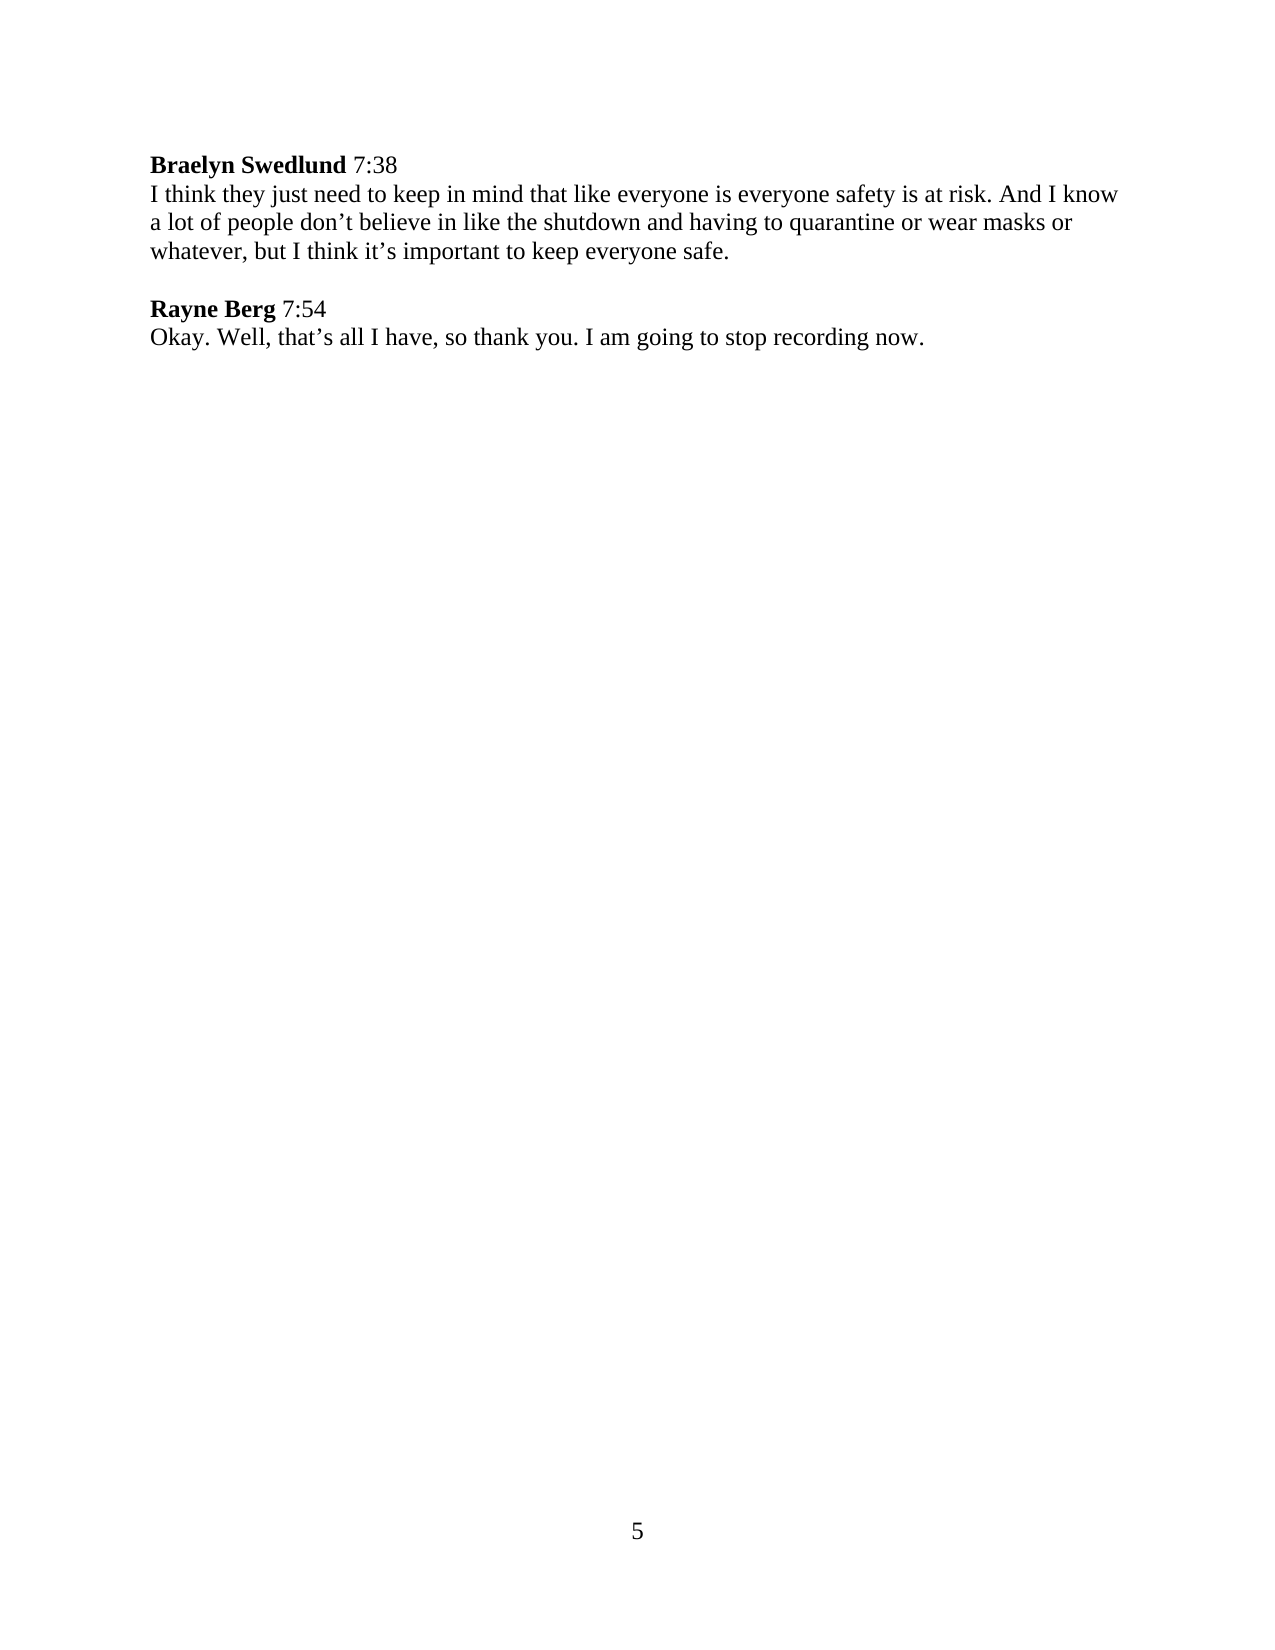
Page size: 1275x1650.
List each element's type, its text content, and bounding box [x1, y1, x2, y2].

text Braelyn Swedlund 7:38 [150, 150, 1125, 179]
text Okay. Well, that’s all I have, so thank you. I am going to stop recording now. [150, 322, 1125, 351]
text I think they just need to keep in mind that like everyone is everyone safety is at risk. And I know a lot of people don’t believe in like the shutdown and having to quarantine or wear masks or whatever, but I think it’s important to keep everyone safe. [150, 179, 1125, 265]
text Rayne Berg 7:54 [150, 294, 1125, 322]
